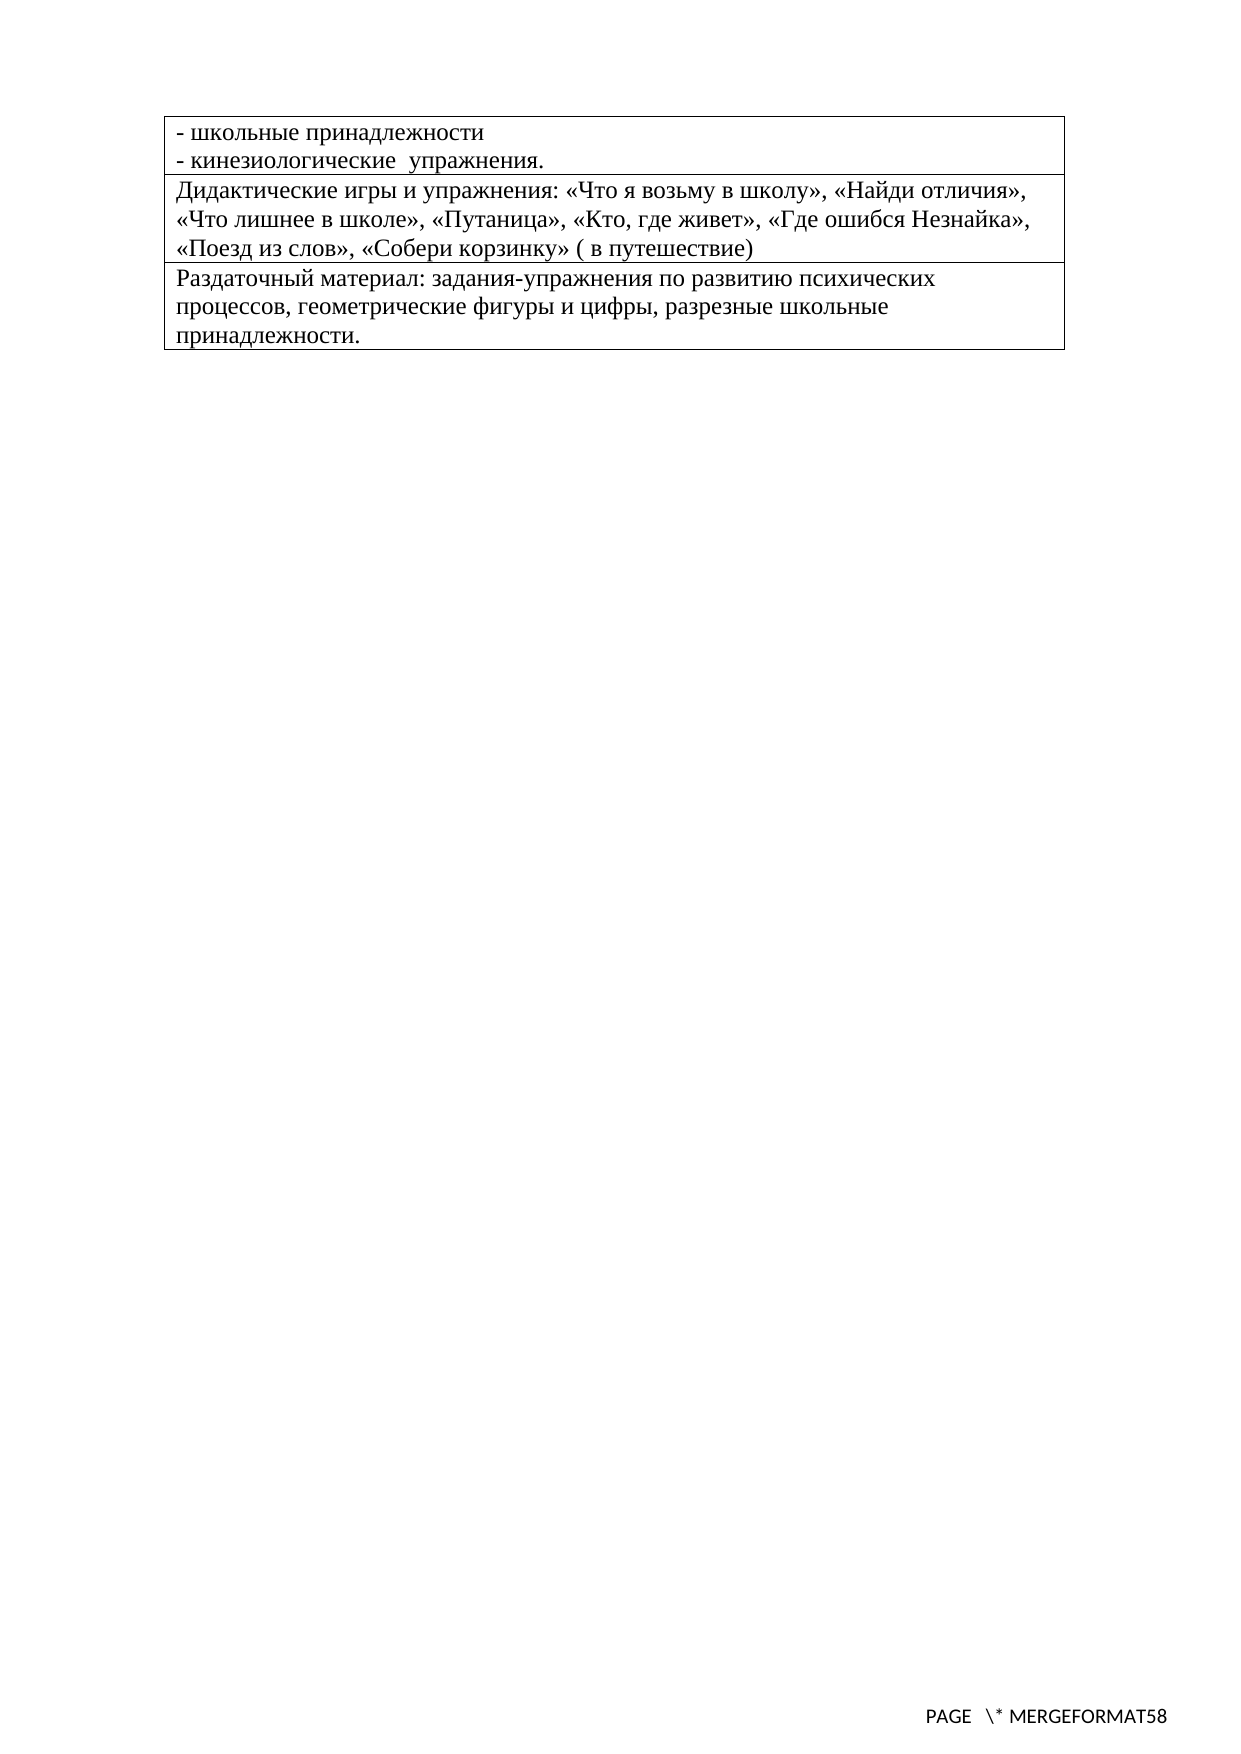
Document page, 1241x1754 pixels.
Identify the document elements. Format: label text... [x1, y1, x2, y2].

table_cell Дидактические игры и упражнения: «Что я возьму в школу», «Найди отличия», «Что лишнее в школе», «Путаница», «Кто, где живет», «Где ошибся Незнайка», «Поезд из слов», «Собери корзинку» ( в путешествие) [165, 175, 1064, 262]
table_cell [165, 117, 1064, 174]
table_cell Раздаточный материал: задания-упражнения по развитию психических процессов, геометрические фигуры и цифры, разрезные школьные принадлежности. [165, 263, 1064, 349]
